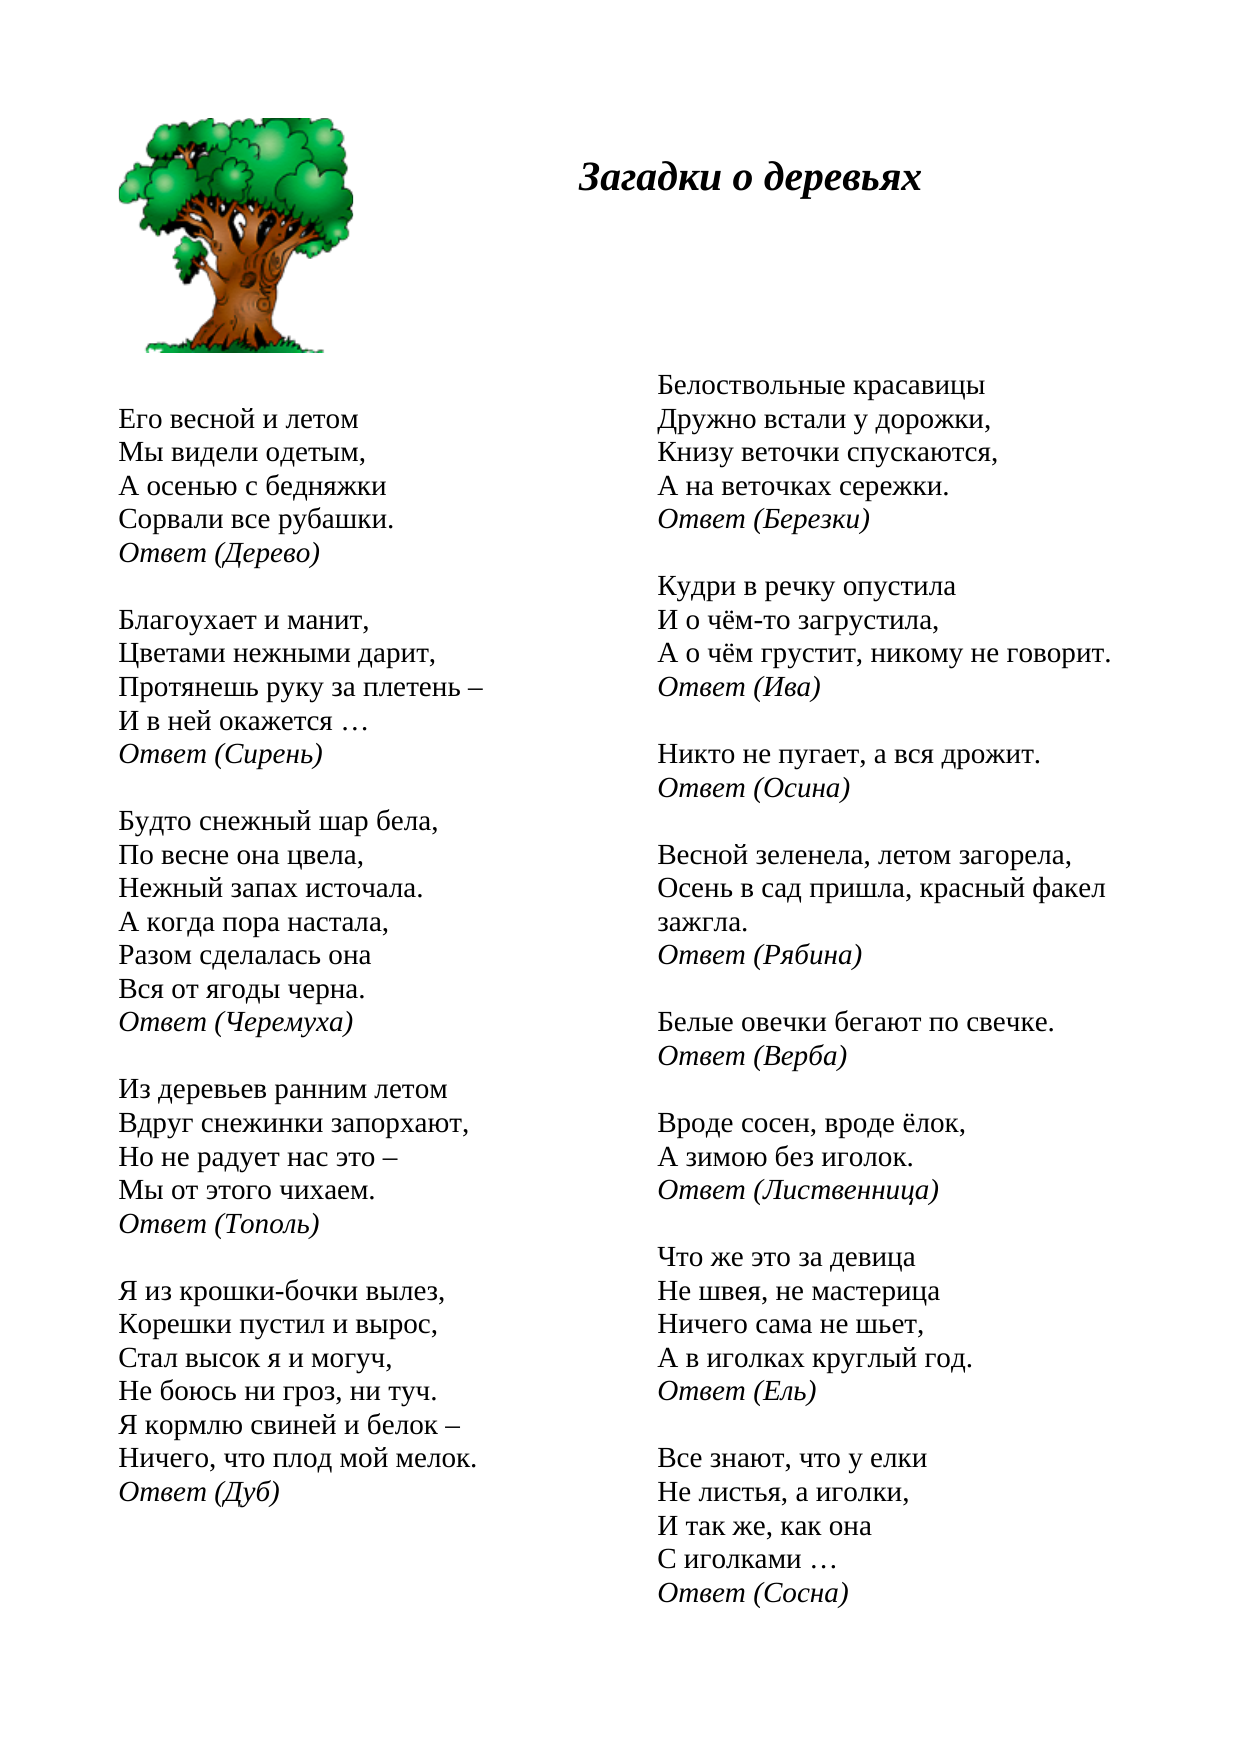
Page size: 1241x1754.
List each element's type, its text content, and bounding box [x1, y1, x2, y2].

text Ответ (Ива) [657, 669, 1122, 703]
text Цветами нежными дарит, [118, 636, 583, 669]
text Весной зеленела, летом загорела, [657, 837, 1122, 870]
text Ответ (Дуб) [118, 1474, 583, 1508]
text Ничего сама не шьет, [657, 1306, 1122, 1340]
text Вся от ягоды черна. [118, 971, 583, 1004]
text Благоухает и манит, [118, 602, 583, 636]
picture [118, 118, 354, 353]
text А осенью с бедняжки [118, 468, 583, 501]
text По весне она цвела, [118, 837, 583, 870]
text Мы от этого чихаем. [118, 1172, 583, 1206]
text Белоствольные красавицы [657, 367, 1122, 401]
text Нежный запах источала. [118, 870, 583, 904]
text Ответ (Березки) [657, 501, 1122, 535]
text Протянешь руку за плетень – [118, 669, 583, 703]
text Его весной и летом [118, 401, 583, 434]
text Не боюсь ни гроз, ни туч. [118, 1373, 583, 1407]
text Кудри в речку опустила [657, 568, 1122, 602]
text Сорвали все рубашки. [118, 501, 583, 535]
text Стал высок я и могуч, [118, 1340, 583, 1373]
text Вроде сосен, вроде ёлок, [657, 1105, 1122, 1139]
text А о чём грустит, никому не говорит. [657, 636, 1122, 669]
text Ничего, что плод мой мелок. [118, 1441, 583, 1474]
text Загадки о деревьях [354, 152, 1122, 199]
text А в иголках круглый год. [657, 1340, 1122, 1373]
text Я из крошки-бочки вылез, [118, 1273, 583, 1306]
text Ответ (Дерево) [118, 535, 583, 568]
text И так же, как она [657, 1508, 1122, 1541]
text Не листья, а иголки, [657, 1474, 1122, 1508]
text Будто снежный шар бела, [118, 803, 583, 837]
text Ответ (Рябина) [657, 937, 1122, 971]
text Дружно встали у дорожки, [657, 401, 1122, 434]
text Из деревьев ранним летом [118, 1072, 583, 1105]
text Ответ (Тополь) [118, 1206, 583, 1239]
text Книзу веточки спускаются, [657, 434, 1122, 468]
text Все знают, что у елки [657, 1441, 1122, 1474]
text Я кормлю свиней и белок – [118, 1407, 583, 1441]
text Что же это за девица [657, 1239, 1122, 1273]
text Корешки пустил и вырос, [118, 1306, 583, 1340]
text Осень в сад пришла, красный факел зажгла. [657, 870, 1122, 937]
text Никто не пугает, а вся дрожит. [657, 736, 1122, 770]
text Ответ (Ель) [657, 1373, 1122, 1407]
text И в ней окажется … [118, 703, 583, 736]
text С иголками … [657, 1541, 1122, 1575]
text А на веточках сережки. [657, 468, 1122, 501]
text А зимою без иголок. [657, 1139, 1122, 1172]
text Но не радует нас это – [118, 1139, 583, 1172]
text Вдруг снежинки запорхают, [118, 1105, 583, 1139]
text Белые овечки бегают по свечке. [657, 1004, 1122, 1038]
text Ответ (Сосна) [657, 1575, 1122, 1608]
text Ответ (Черемуха) [118, 1004, 583, 1038]
text И о чём-то загрустила, [657, 602, 1122, 636]
text Не швея, не мастерица [657, 1273, 1122, 1306]
text Мы видели одетым, [118, 434, 583, 468]
text А когда пора настала, [118, 904, 583, 937]
text Ответ (Сирень) [118, 736, 583, 770]
text Ответ (Осина) [657, 770, 1122, 803]
text Ответ (Лиственница) [657, 1172, 1122, 1206]
text Разом сделалась она [118, 937, 583, 971]
text Ответ (Верба) [657, 1038, 1122, 1072]
